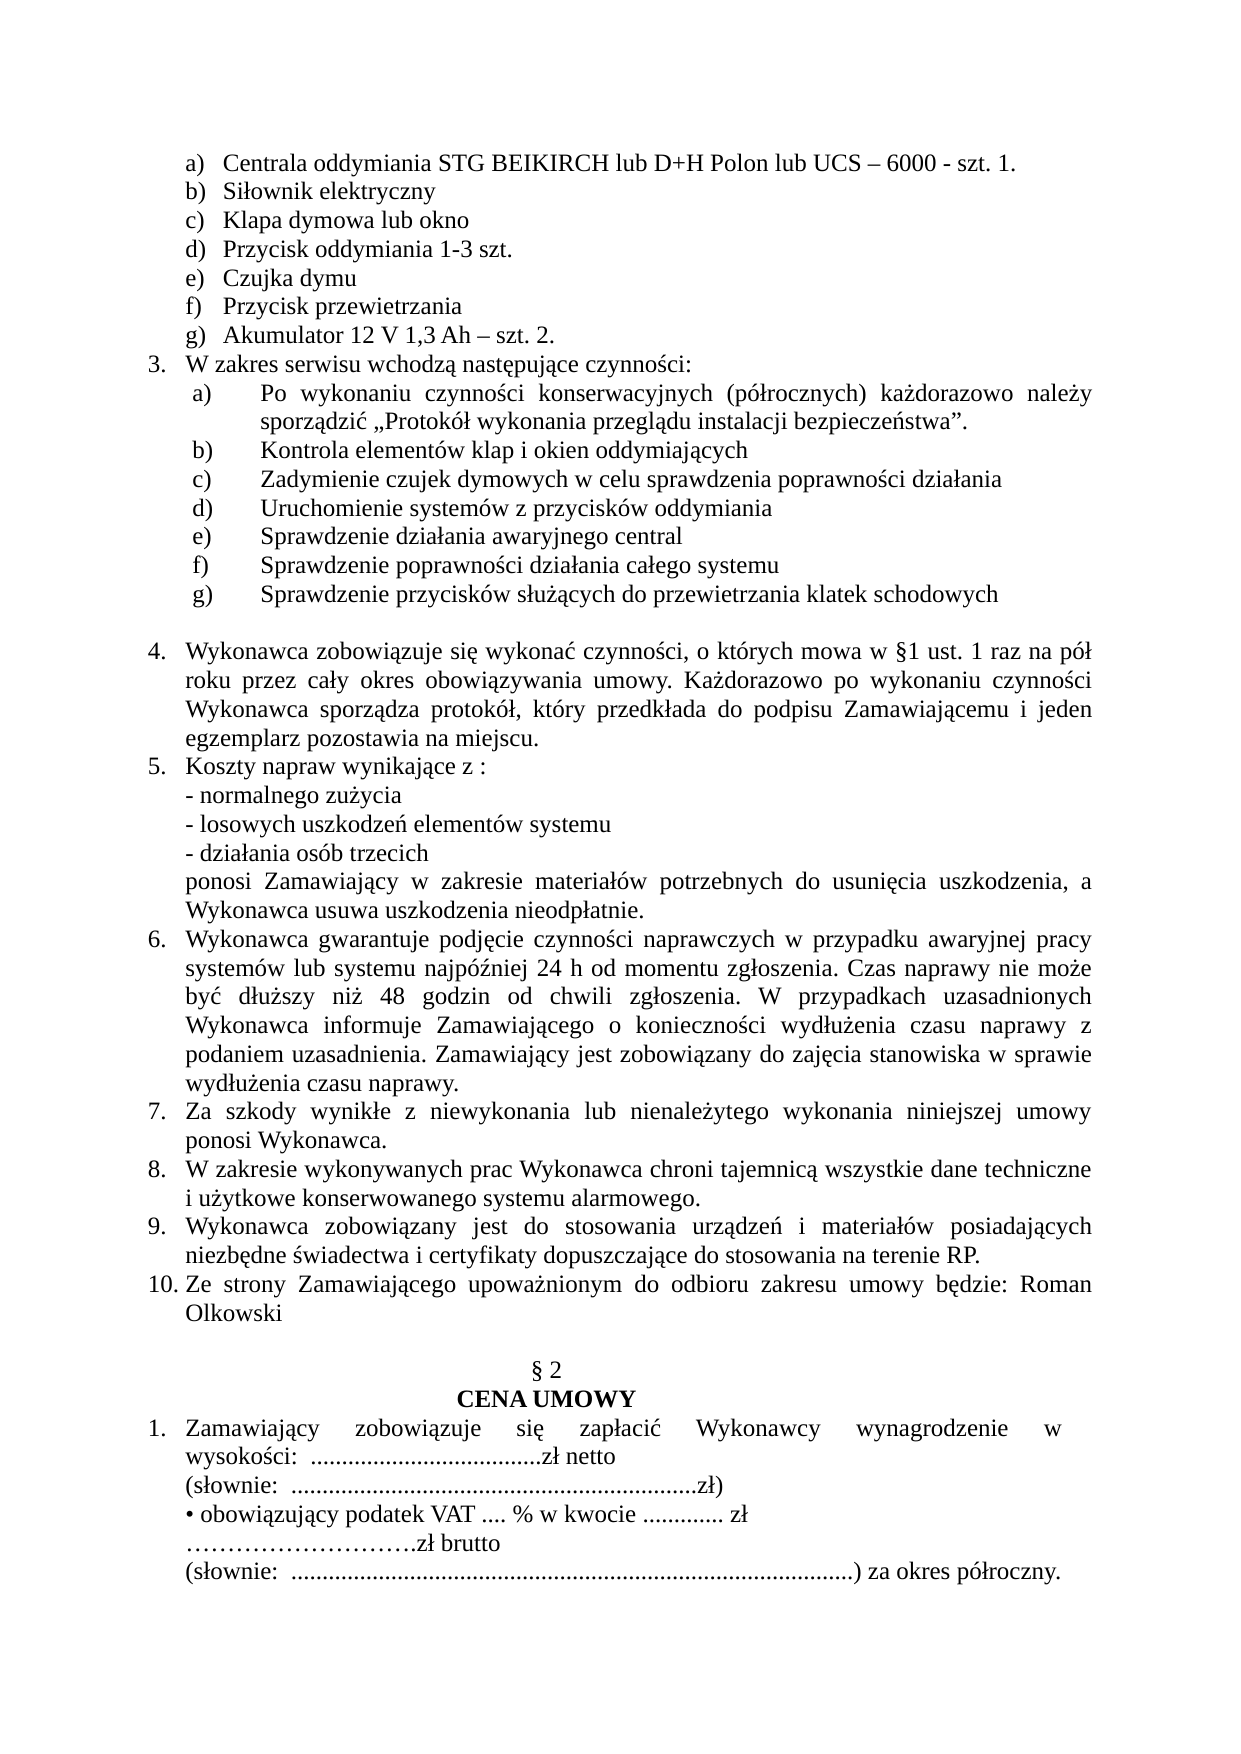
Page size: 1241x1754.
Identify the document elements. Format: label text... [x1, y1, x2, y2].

list Sprawdzenie poprawności działania całego systemu [192, 550, 1093, 579]
list Uruchomienie systemów z przycisków oddymiania [192, 493, 1093, 521]
list Zamawiający zobowiązuje się zapłacić Wykonawcy wynagrodzenie w wysokości: .....................................zł netto [148, 1413, 1062, 1470]
list Przycisk oddymiania 1-3 szt. [185, 234, 1093, 263]
list Po wykonaniu czynności konserwacyjnych (półrocznych) każdorazowo należy sporządzić „Protokół wykonania przeglądu instalacji bezpieczeństwa”. [192, 378, 1093, 435]
text ponosi Zamawiający w zakresie materiałów potrzebnych do usunięcia uszkodzenia, a Wykonawca usuwa uszkodzenia nieodpłatnie. [185, 866, 1093, 924]
text § 2 [0, 1355, 1093, 1384]
list Za szkody wynikłe z niewykonania lub nienależytego wykonania niniejszej umowy ponosi Wykonawca. [148, 1096, 1093, 1154]
text ……………………….zł brutto [185, 1528, 1093, 1556]
list Wykonawca gwarantuje podjęcie czynności naprawczych w przypadku awaryjnej pracy systemów lub systemu najpóźniej 24 h od momentu zgłoszenia. Czas naprawy nie może być dłuższy niż 48 godzin od chwili zgłoszenia. W przypadkach uzasadnionych Wykonawca informuje Zamawiającego o konieczności wydłużenia czasu naprawy z podaniem uzasadnienia. Zamawiający jest zobowiązany do zajęcia stanowiska w sprawie wydłużenia czasu naprawy. [148, 924, 1093, 1096]
list Przycisk przewietrzania [185, 291, 1093, 320]
list Centrala oddymiania STG BEIKIRCH lub D+H Polon lub UCS – 6000 - szt. 1. [185, 148, 1093, 176]
list W zakres serwisu wchodzą następujące czynności: [148, 349, 1093, 378]
list Sprawdzenie działania awaryjnego central [192, 521, 1093, 550]
list Koszty napraw wynikające z : [148, 751, 1093, 780]
list Zadymienie czujek dymowych w celu sprawdzenia poprawności działania [192, 464, 1093, 493]
text (słownie: .................................................................zł) [148, 1470, 1093, 1499]
list Wykonawca zobowiązuje się wykonać czynności, o których mowa w §1 ust. 1 raz na pół roku przez cały okres obowiązywania umowy. Każdorazowo po wykonaniu czynności Wykonawca sporządza protokół, który przedkłada do podpisu Zamawiającemu i jeden egzemplarz pozostawia na miejscu. [148, 636, 1093, 751]
text - działania osób trzecich [185, 838, 1093, 866]
list Sprawdzenie przycisków służących do przewietrzania klatek schodowych [192, 579, 1093, 608]
list Wykonawca zobowiązany jest do stosowania urządzeń i materiałów posiadających niezbędne świadectwa i certyfikaty dopuszczające do stosowania na terenie RP. [148, 1211, 1093, 1269]
text - normalnego zużycia [185, 780, 1093, 809]
text (słownie: ..........................................................................................) za okres półroczny. [185, 1556, 1093, 1585]
list Czujka dymu [185, 263, 1093, 291]
list W zakresie wykonywanych prac Wykonawca chroni tajemnicą wszystkie dane techniczne i użytkowe konserwowanego systemu alarmowego. [148, 1154, 1093, 1211]
text CENA UMOWY [0, 1384, 1093, 1413]
list Siłownik elektryczny [185, 176, 1093, 205]
list Klapa dymowa lub okno [185, 205, 1093, 234]
text • obowiązujący podatek VAT .... % w kwocie ............. zł [185, 1499, 1093, 1528]
list Akumulator 12 V 1,3 Ah – szt. 2. [185, 320, 1093, 349]
list Kontrola elementów klap i okien oddymiających [192, 435, 1093, 464]
list Ze strony Zamawiającego upoważnionym do odbioru zakresu umowy będzie: Roman Olkowski [148, 1269, 1093, 1326]
text - losowych uszkodzeń elementów systemu [185, 809, 1093, 838]
